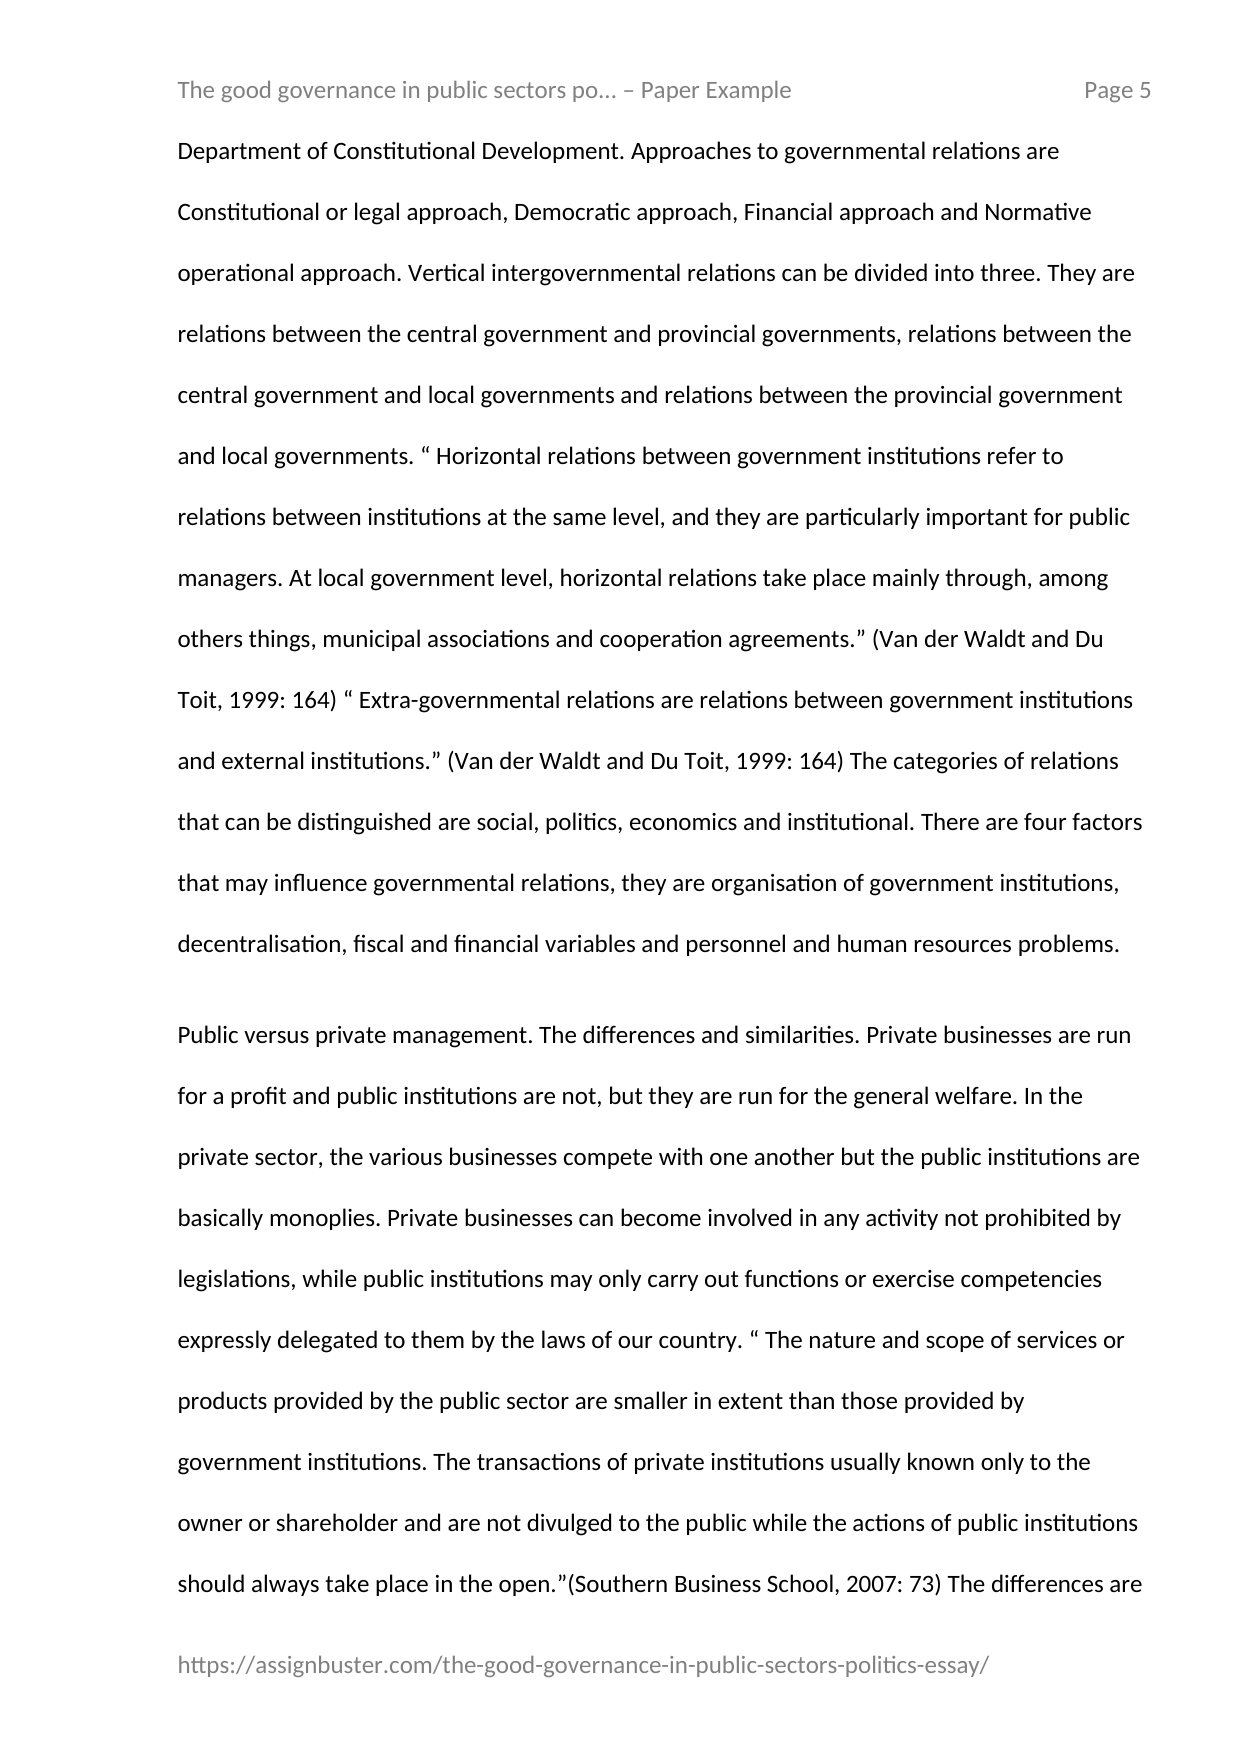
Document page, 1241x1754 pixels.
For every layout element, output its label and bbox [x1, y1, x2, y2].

text [177, 135, 1152, 959]
text [177, 1019, 1152, 1599]
